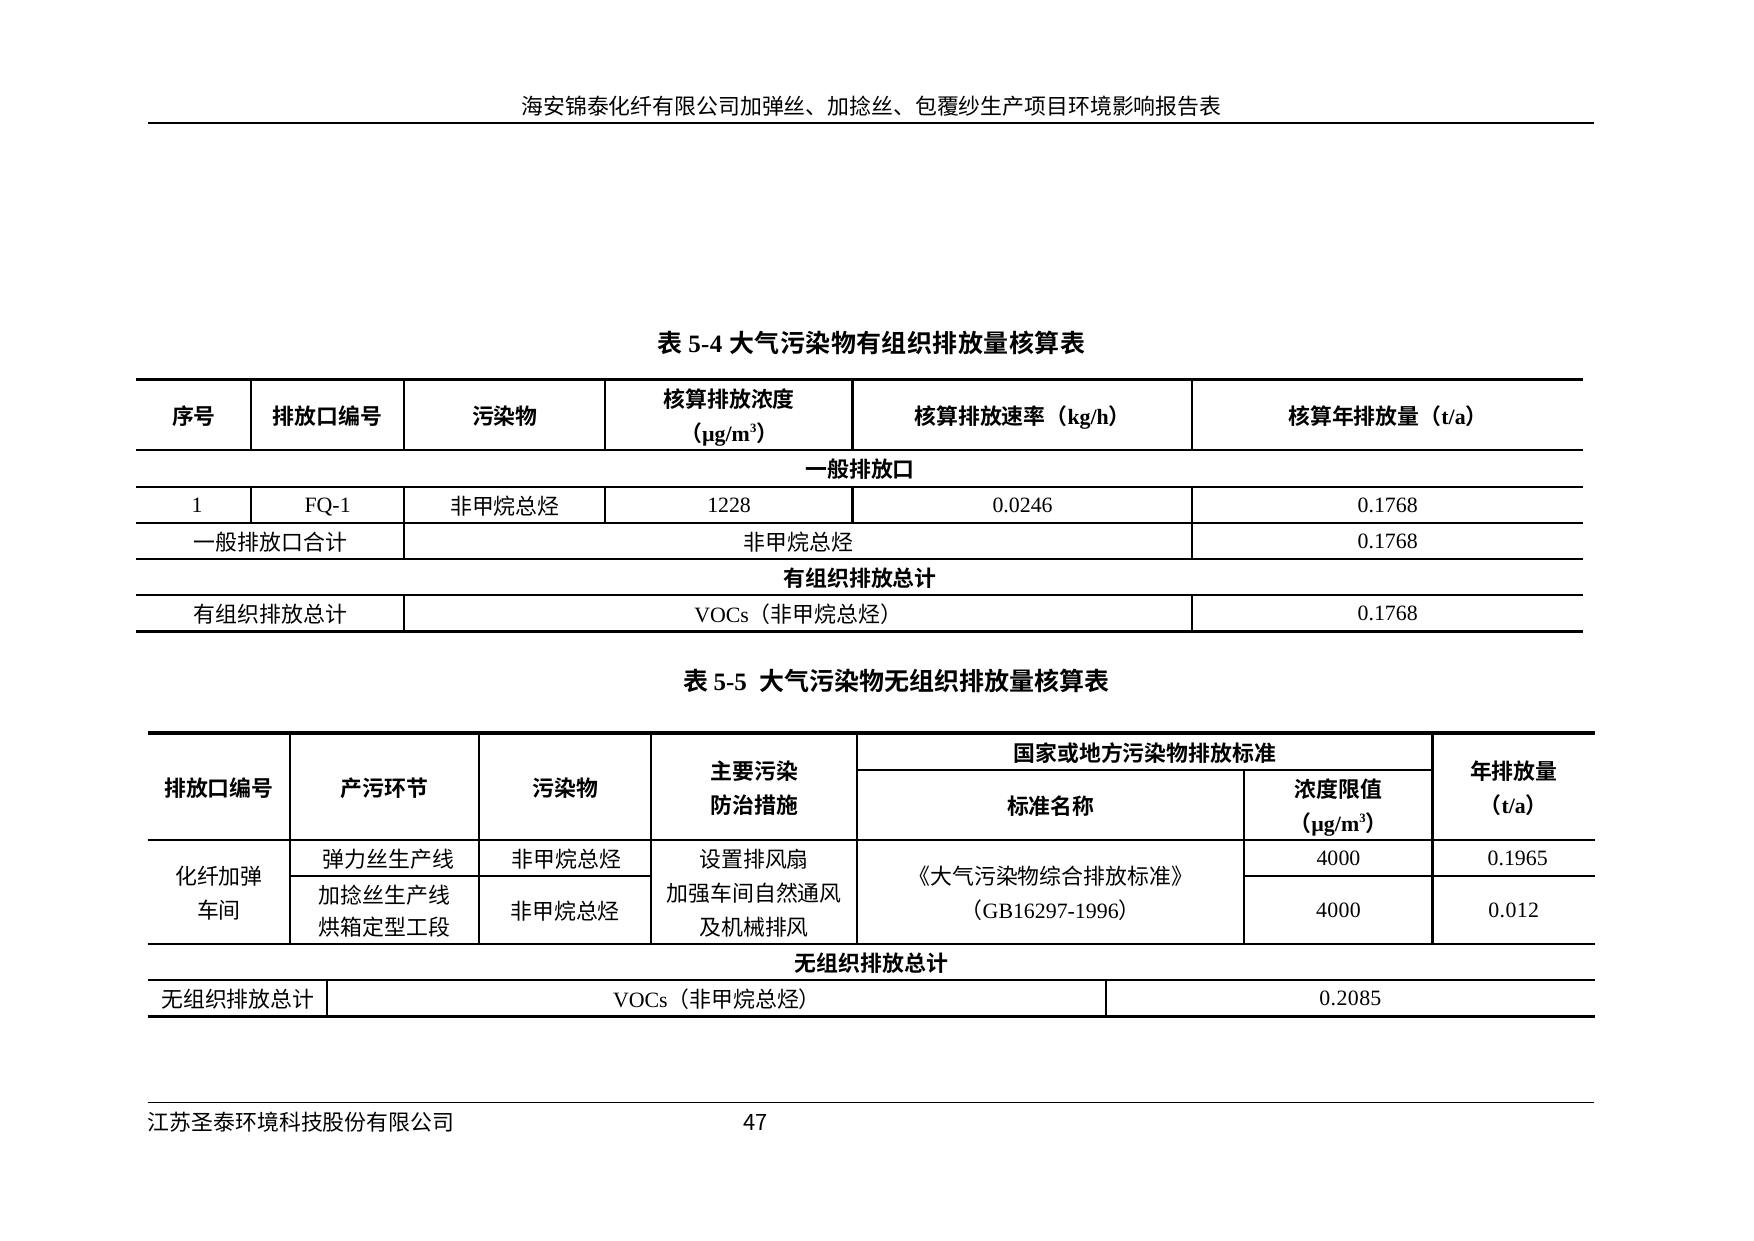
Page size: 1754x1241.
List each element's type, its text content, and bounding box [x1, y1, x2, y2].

table_cell 0.2085 [1107, 981, 1594, 1014]
table_cell 0.012 [1434, 877, 1594, 942]
table_header 污染物 [480, 735, 650, 838]
table_cell 0.1768 [1193, 524, 1583, 558]
table_cell 弹力丝生产线 [291, 841, 478, 874]
table_cell VOCs（非甲烷总烃） [405, 596, 1191, 630]
table_cell 0.1965 [1434, 841, 1594, 874]
table_cell 有组织排放总计 [136, 560, 1583, 594]
table_header 序号 [136, 381, 250, 449]
table_header 产污环节 [291, 735, 478, 838]
table_cell 0.1768 [1193, 488, 1583, 522]
table_cell 非甲烷总烃 [405, 524, 1191, 558]
table_header 年排放量（t/a） [1434, 735, 1594, 838]
table_cell 4000 [1245, 841, 1431, 874]
table_cell 标准名称 [858, 771, 1243, 838]
table_header 主要污染 防治措施 [652, 735, 856, 838]
table_header 核算排放浓度（µg/m3） [606, 381, 851, 449]
table_cell 加捻丝生产线 烘箱定型工段 [291, 877, 478, 942]
table_cell 非甲烷总烃 [480, 877, 650, 942]
table_cell 《大气污染物综合排放标准》 （GB16297-1996） [858, 841, 1243, 942]
table_cell VOCs（非甲烷总烃） [328, 981, 1105, 1014]
table_header 排放口编号 [148, 735, 289, 838]
table_cell 有组织排放总计 [136, 596, 403, 630]
table_cell 一般排放口合计 [136, 524, 403, 558]
table_header 排放口编号 [252, 381, 403, 449]
text 表5-5 大气污染物无组织排放量核算表 [148, 645, 1594, 713]
table_header 核算年排放量（t/a） [1193, 381, 1583, 449]
table_cell 非甲烷总烃 [405, 488, 604, 522]
table_cell 1228 [606, 488, 851, 522]
table_header 国家或地方污染物排放标准 [858, 735, 1431, 768]
table_cell 浓度限值（µg/m3） [1245, 771, 1431, 838]
table_cell FQ-1 [252, 488, 403, 522]
table_cell 1 [136, 488, 250, 522]
table_header 污染物 [405, 381, 604, 449]
table_cell 0.0246 [854, 488, 1191, 522]
text 表5-4 大气污染物有组织排放量核算表 [148, 323, 1594, 360]
table_header 核算排放速率（kg/h） [854, 381, 1191, 449]
table_cell 0.1768 [1193, 596, 1583, 630]
table_cell 化纤加弹 车间 [148, 841, 289, 942]
table_cell 4000 [1245, 877, 1431, 942]
table_cell 无组织排放总计 [148, 981, 326, 1014]
table_cell 非甲烷总烃 [480, 841, 650, 874]
table_cell 无组织排放总计 [148, 945, 1594, 978]
table_cell 一般排放口 [136, 451, 1583, 486]
table_cell 设置排风扇 加强车间自然通风及机械排风 [652, 841, 856, 942]
